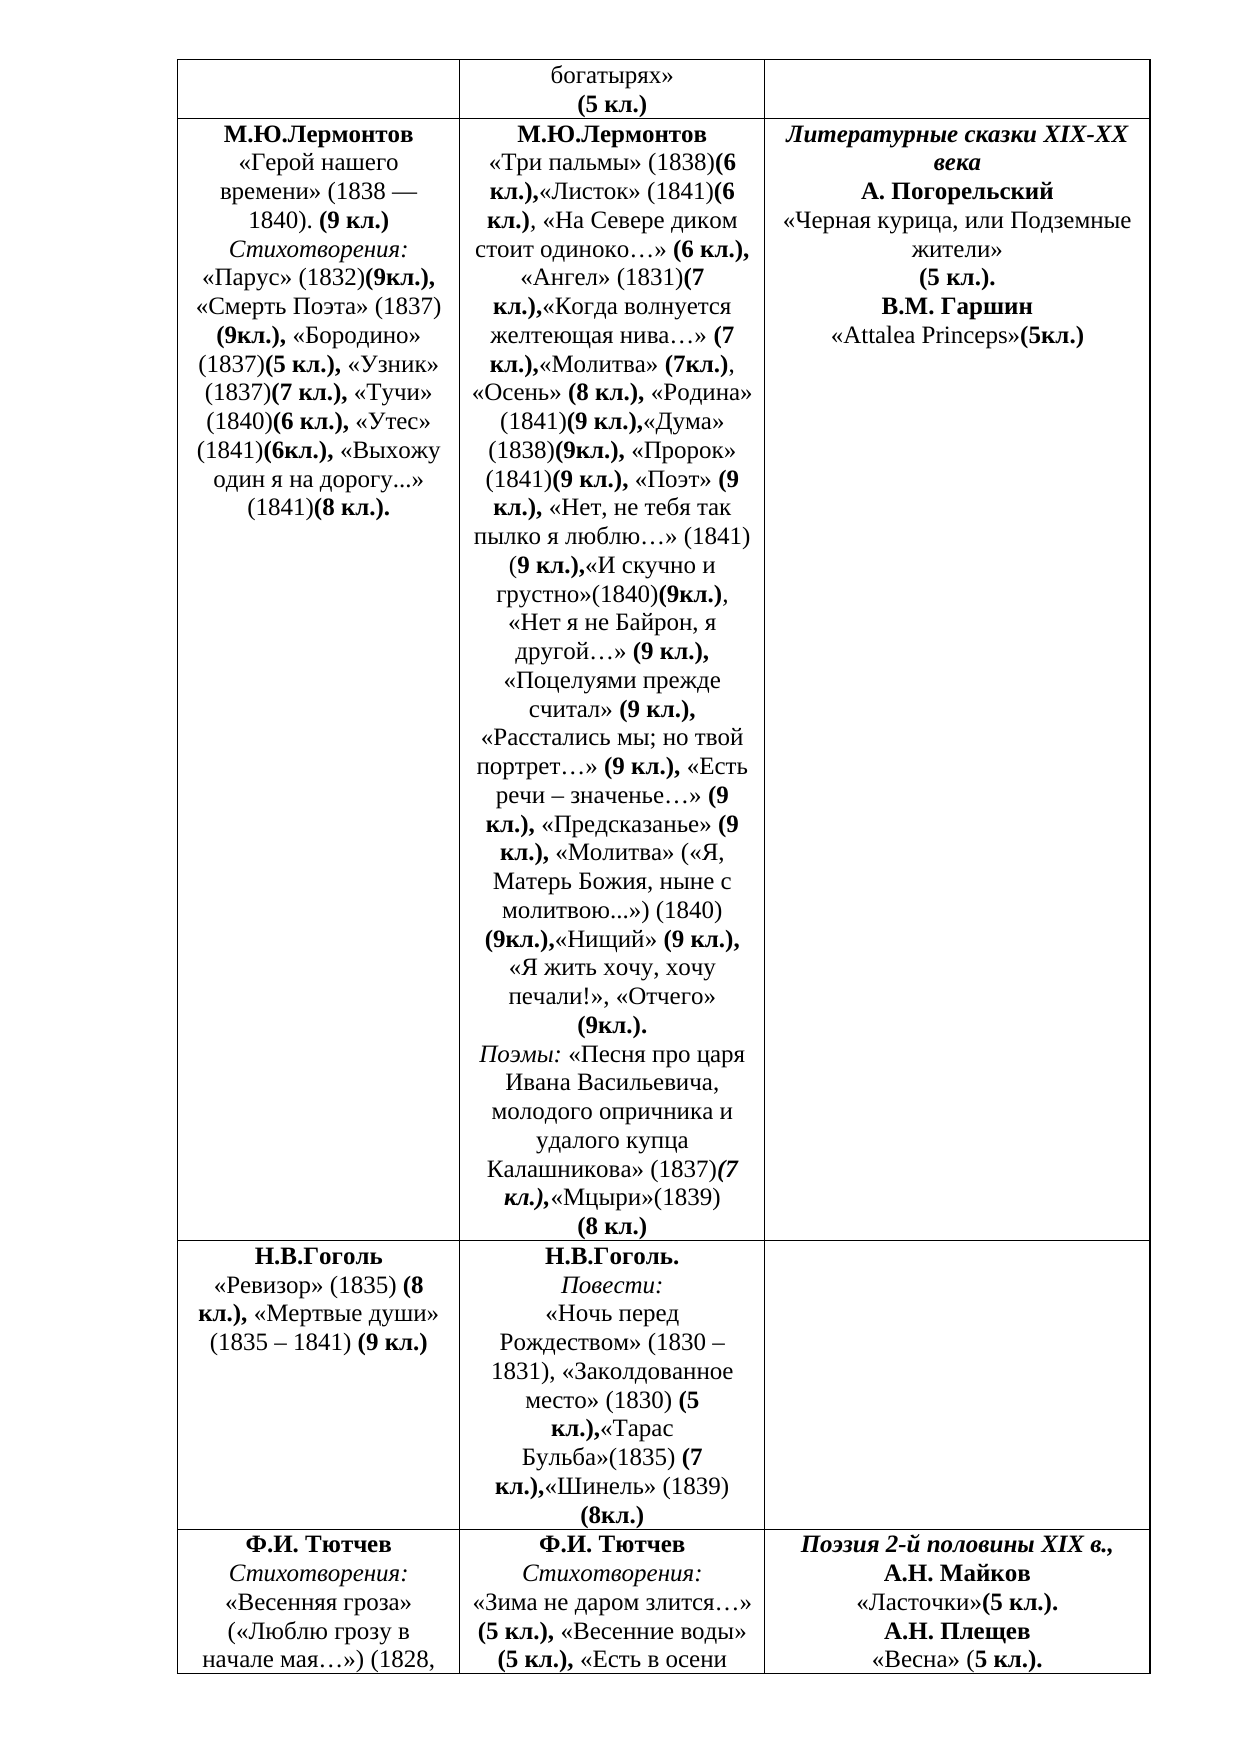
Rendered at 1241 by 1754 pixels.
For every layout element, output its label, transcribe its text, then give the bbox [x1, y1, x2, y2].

table_cell М.Ю.Лермонтов «Герой нашего времени» (1838 — 1840). (9 кл.) Стихотворения: «Парус» (1832)(9кл.), «Смерть Поэта» (1837)(9кл.), «Бородино» (1837)(5 кл.), «Узник» (1837)(7 кл.), «Тучи» (1840)(6 кл.), «Утес» (1841)(6кл.), «Выхожу один я на дорогу...» (1841)(8 кл.). [178, 119, 459, 1240]
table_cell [178, 60, 459, 118]
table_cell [460, 60, 764, 118]
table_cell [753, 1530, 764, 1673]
table_cell [765, 1241, 1149, 1528]
table_cell Н.В.Гоголь «Ревизор» (1835) (8 кл.), «Мертвые души» (1835 – 1841) (9 кл.) [178, 1241, 459, 1528]
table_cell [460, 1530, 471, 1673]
table_cell Литературные сказки XIX-ХХ века А. Погорельский «Черная курица, или Подземные жители» (5 кл.). В.М. Гаршин «Attalea Princeps»(5кл.) [765, 119, 1149, 1240]
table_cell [178, 1530, 459, 1673]
table_cell М.Ю.Лермонтов «Три пальмы» (1838)(6 кл.),«Листок» (1841)(6 кл.), «На Севере диком стоит одиноко…» (6 кл.), «Ангел» (1831)(7 кл.),«Когда волнуется желтеющая нива…» (7 кл.),«Молитва» (7кл.), «Осень» (8 кл.), «Родина» (1841)(9 кл.),«Дума» (1838)(9кл.), «Пророк» (1841)(9 кл.), «Поэт» (9 кл.), «Нет, не тебя так пылко я люблю…» (1841) (9 кл.),«И скучно и грустно»(1840)(9кл.), «Нет я не Байрон, я другой…» (9 кл.), «Поцелуями прежде считал» (9 кл.), «Расстались мы; но твой портрет…» (9 кл.), «Есть речи – значенье…» (9 кл.), «Предсказанье» (9 кл.), «Молитва» («Я, Матерь Божия, ныне с молитвою...») (1840)(9кл.),«Нищий» (9 кл.), «Я жить хочу, хочу печали!», «Отчего» (9кл.). Поэмы: «Песня про царя Ивана Васильевича, молодого опричника и удалого купца Калашникова» (1837)(7 кл.),«Мцыри»(1839) (8 кл.) [460, 119, 764, 1240]
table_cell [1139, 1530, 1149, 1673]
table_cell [765, 60, 1149, 118]
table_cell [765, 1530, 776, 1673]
